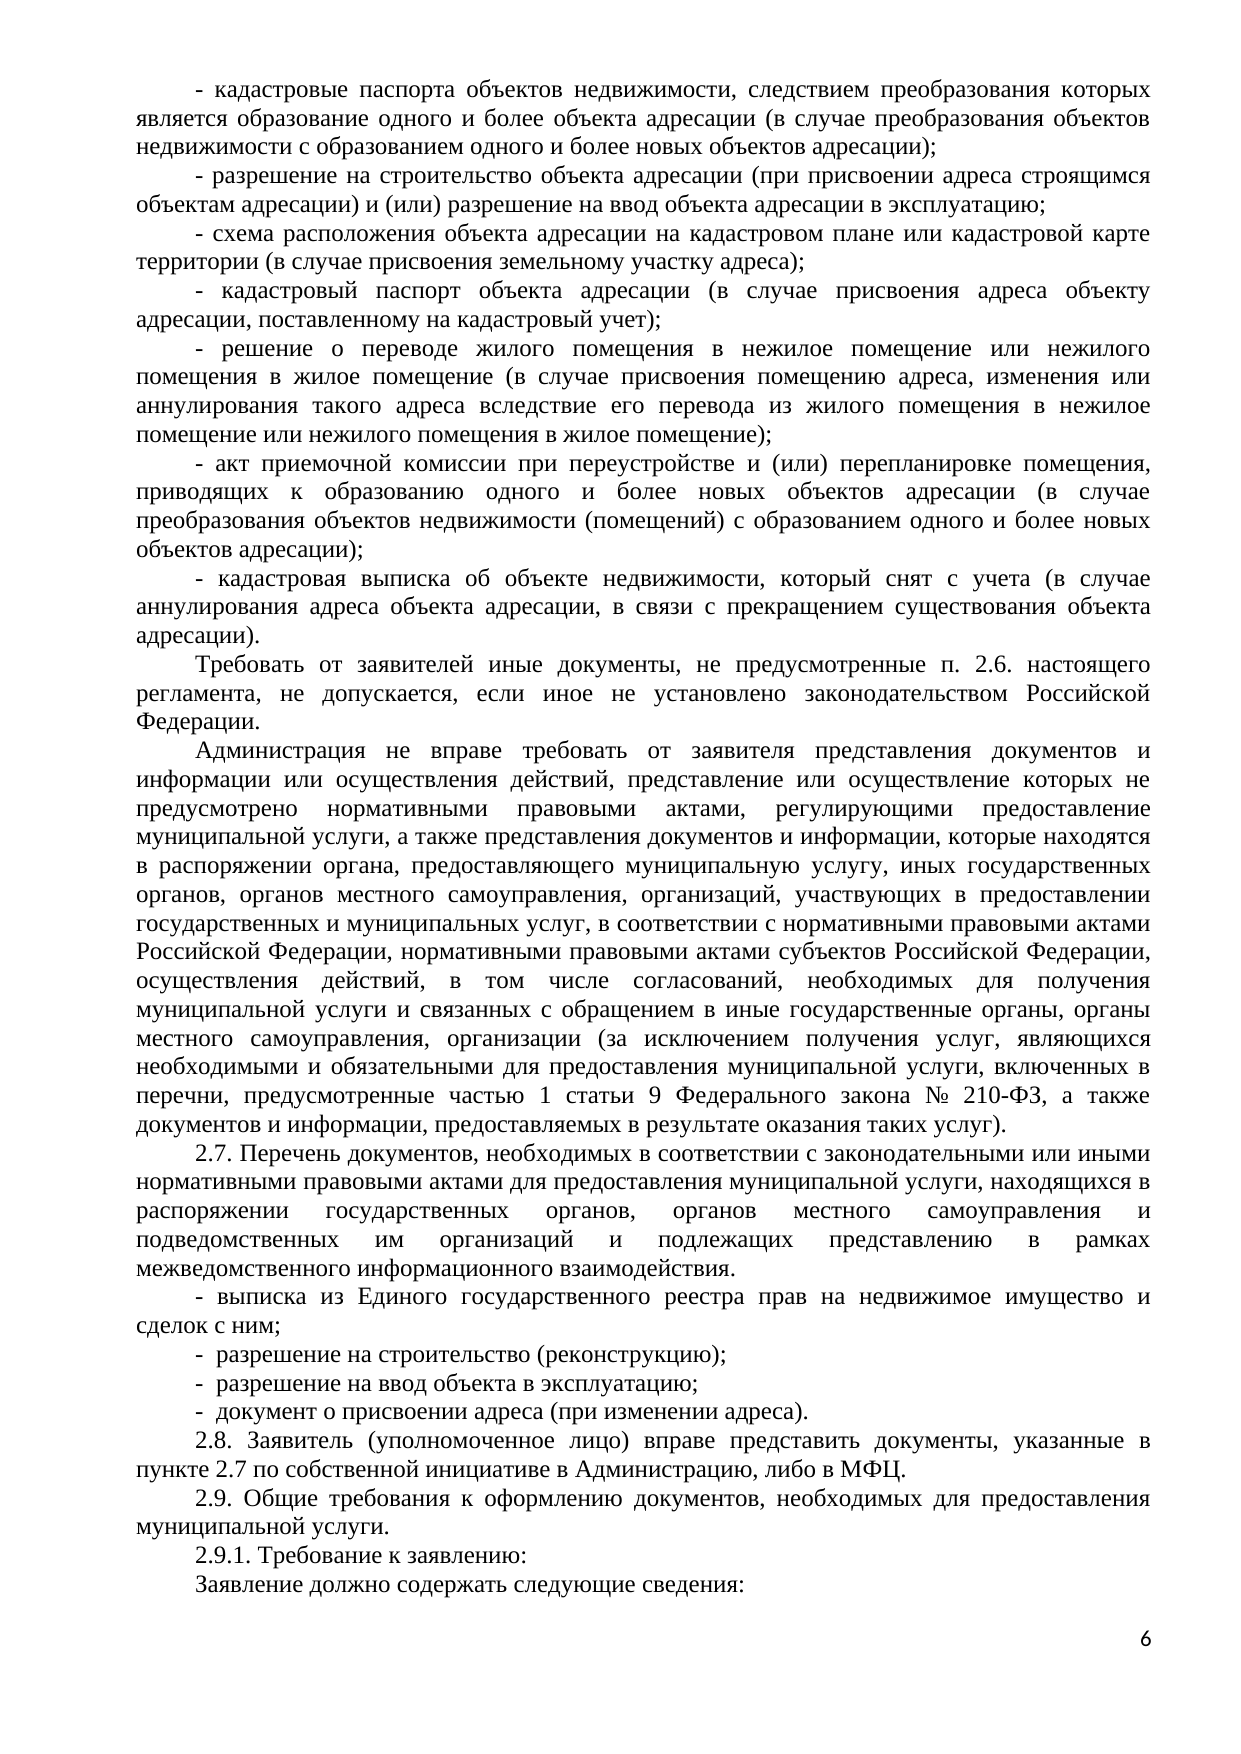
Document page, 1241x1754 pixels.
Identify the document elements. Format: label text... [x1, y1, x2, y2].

text 2.7. Перечень документов, необходимых в соответствии с законодательными или иными нормативными правовыми актами для предоставления муниципальной услуги, находящихся в распоряжении государственных органов, органов местного самоуправления и подведомственных им организаций и подлежащих представлению в рамках межведомственного информационного взаимодействия. [136, 1138, 1152, 1281]
text 2.9.1. Требование к заявлению: [136, 1540, 1152, 1569]
text Заявление должно содержать следующие сведения: [136, 1569, 1152, 1598]
text - разрешение на строительство (реконструкцию); [136, 1339, 1152, 1368]
text - кадастровые паспорта объектов недвижимости, следствием преобразования которых является образование одного и более объекта адресации (в случае преобразования объектов недвижимости с образованием одного и более новых объектов адресации); [136, 74, 1152, 160]
text - решение о переводе жилого помещения в нежилое помещение или нежилого помещения в жилое помещение (в случае присвоения помещению адреса, изменения или аннулирования такого адреса вследствие его перевода из жилого помещения в нежилое помещение или нежилого помещения в жилое помещение); [136, 333, 1152, 448]
text - выписка из Единого государственного реестра прав на недвижимое имущество и сделок с ним; [136, 1281, 1152, 1339]
text - документ о присвоении адреса (при изменении адреса). [136, 1396, 1152, 1425]
text 2.9. Общие требования к оформлению документов, необходимых для предоставления муниципальной услуги. [136, 1483, 1152, 1540]
text - кадастровый паспорт объекта адресации (в случае присвоения адреса объекту адресации, поставленному на кадастровый учет); [136, 275, 1152, 333]
text Требовать от заявителей иные документы, не предусмотренные п. 2.6. настоящего регламента, не допускается, если иное не установлено законодательством Российской Федерации. [136, 649, 1152, 735]
text 2.8. Заявитель (уполномоченное лицо) вправе представить документы, указанные в пункте 2.7 по собственной инициативе в Администрацию, либо в МФЦ. [136, 1425, 1152, 1483]
text - акт приемочной комиссии при переустройстве и (или) перепланировке помещения, приводящих к образованию одного и более новых объектов адресации (в случае преобразования объектов недвижимости (помещений) с образованием одного и более новых объектов адресации); [136, 448, 1152, 563]
text - кадастровая выписка об объекте недвижимости, который снят с учета (в случае аннулирования адреса объекта адресации, в связи с прекращением существования объекта адресации). [136, 563, 1152, 649]
text - схема расположения объекта адресации на кадастровом плане или кадастровой карте территории (в случае присвоения земельному участку адреса); [136, 218, 1152, 275]
text Администрация не вправе требовать от заявителя представления документов и информации или осуществления действий, представление или осуществление которых не предусмотрено нормативными правовыми актами, регулирующими предоставление муниципальной услуги, а также представления документов и информации, которые находятся в распоряжении органа, предоставляющего муниципальную услугу, иных государственных органов, органов местного самоуправления, организаций, участвующих в предоставлении государственных и муниципальных услуг, в соответствии с нормативными правовыми актами Российской Федерации, нормативными правовыми актами субъектов Российской Федерации, осуществления действий, в том числе согласований, необходимых для получения муниципальной услуги и связанных с обращением в иные государственные органы, органы местного самоуправления, организации (за исключением получения услуг, являющихся необходимыми и обязательными для предоставления муниципальной услуги, включенных в перечни, предусмотренные частью 1 статьи 9 Федерального закона № 210-ФЗ, а также документов и информации, предоставляемых в результате оказания таких услуг). [136, 735, 1152, 1138]
text - разрешение на строительство объекта адресации (при присвоении адреса строящимся объектам адресации) и (или) разрешение на ввод объекта адресации в эксплуатацию; [136, 160, 1152, 218]
text - разрешение на ввод объекта в эксплуатацию; [136, 1368, 1152, 1396]
